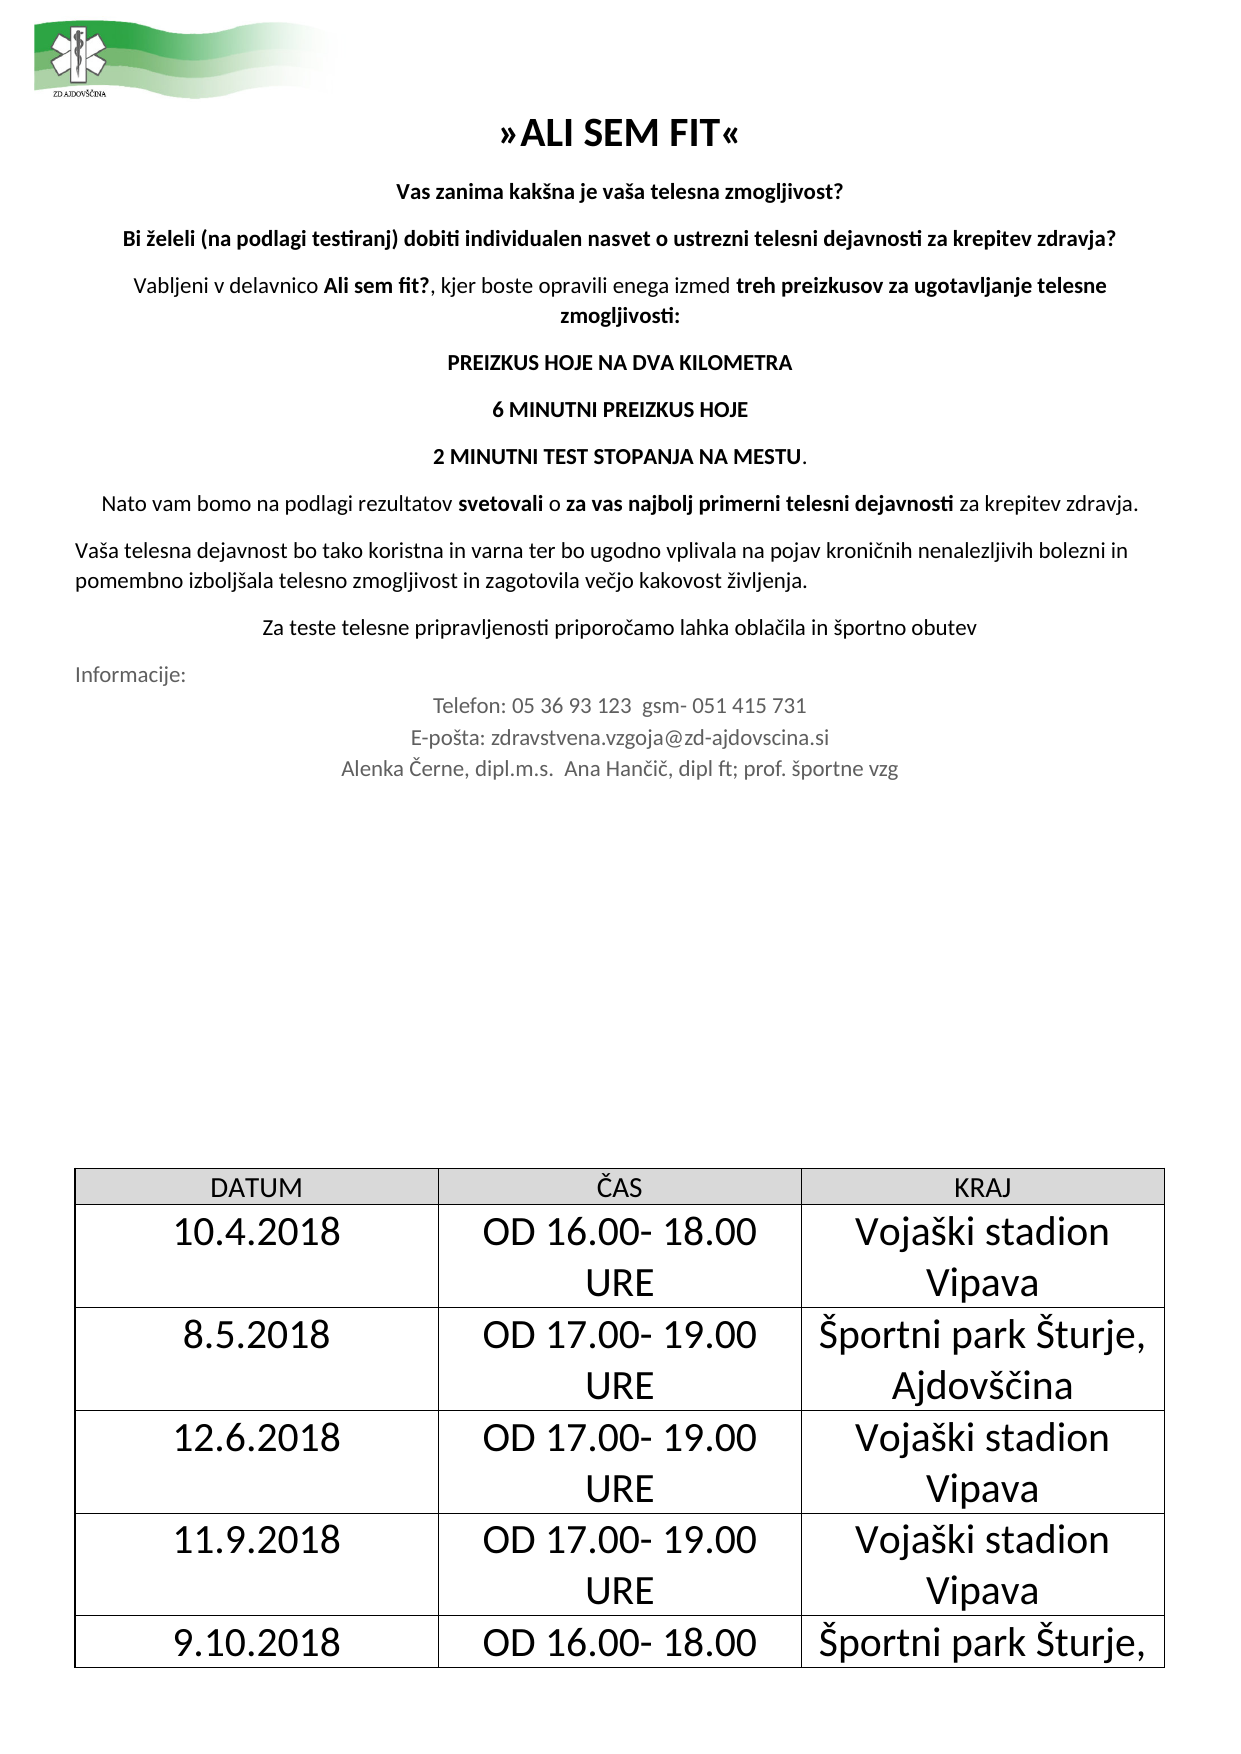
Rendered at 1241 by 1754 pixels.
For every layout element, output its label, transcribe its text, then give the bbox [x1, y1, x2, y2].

table_cell 8.5.2018 [76, 1308, 438, 1410]
table_cell OD 16.00- 18.00 URE [439, 1205, 801, 1307]
table_cell Vojaški stadion Vipava [802, 1411, 1164, 1512]
table_cell OD 17.00- 19.00 URE [439, 1308, 801, 1410]
text Vas zanima kakšna je vaša telesna zmogljivost? [75, 177, 1165, 206]
table_cell OD 16.00- 18.00 URE [439, 1616, 801, 1667]
text Informacije: [75, 660, 1165, 688]
text 6 MINUTNI PREIZKUS HOJE [75, 395, 1165, 423]
text Bi želeli (na podlagi testiranj) dobiti individualen nasvet o ustrezni telesni dejavnosti za krepitev zdravja? [75, 224, 1165, 252]
table_cell 9.10.2018 [76, 1616, 438, 1667]
text Za teste telesne pripravljenosti priporočamo lahka oblačila in športno obutev [75, 613, 1165, 641]
text Telefon: 05 36 93 123 gsm- 051 415 731 [75, 691, 1165, 719]
text E-pošta: zdravstvena.vzgoja@zd-ajdovscina.si [75, 723, 1165, 751]
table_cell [802, 1616, 1164, 1667]
text 2 MINUTNI TEST STOPANJA NA MESTU. [75, 442, 1165, 470]
text »ALI SEM FIT« [75, 106, 1165, 157]
table_cell OD 17.00- 19.00 URE [439, 1411, 801, 1512]
table_cell 10.4.2018 [76, 1205, 438, 1307]
table_cell Vojaški stadion Vipava [802, 1514, 1164, 1615]
table_cell 12.6.2018 [76, 1411, 438, 1512]
text Alenka Černe, dipl.m.s. Ana Hančič, dipl ft; prof. športne vzg [75, 754, 1165, 782]
table_cell Vojaški stadion Vipava [802, 1205, 1164, 1307]
text Vaša telesna dejavnost bo tako koristna in varna ter bo ugodno vplivala na pojav kroničnih nenalezljivih bolezni in pomembno izboljšala telesno zmogljivost in zagotovila večjo kakovost življenja. [75, 536, 1165, 594]
table_header DATUM [76, 1169, 438, 1204]
table_cell 11.9.2018 [76, 1514, 438, 1615]
table_cell OD 17.00- 19.00 URE [439, 1514, 801, 1615]
text Vabljeni v delavnico Ali sem fit?, kjer boste opravili enega izmed treh preizkusov za ugotavljanje telesne zmogljivosti: [75, 271, 1165, 329]
table_cell Športni park Šturje, Ajdovščina [802, 1308, 1164, 1410]
table_header ČAS [439, 1169, 801, 1204]
picture [34, 16, 361, 102]
text Nato vam bomo na podlagi rezultatov svetovali o za vas najbolj primerni telesni dejavnosti za krepitev zdravja. [75, 489, 1165, 517]
text PREIZKUS HOJE NA DVA KILOMETRA [75, 348, 1165, 376]
table_header KRAJ [802, 1169, 1164, 1204]
